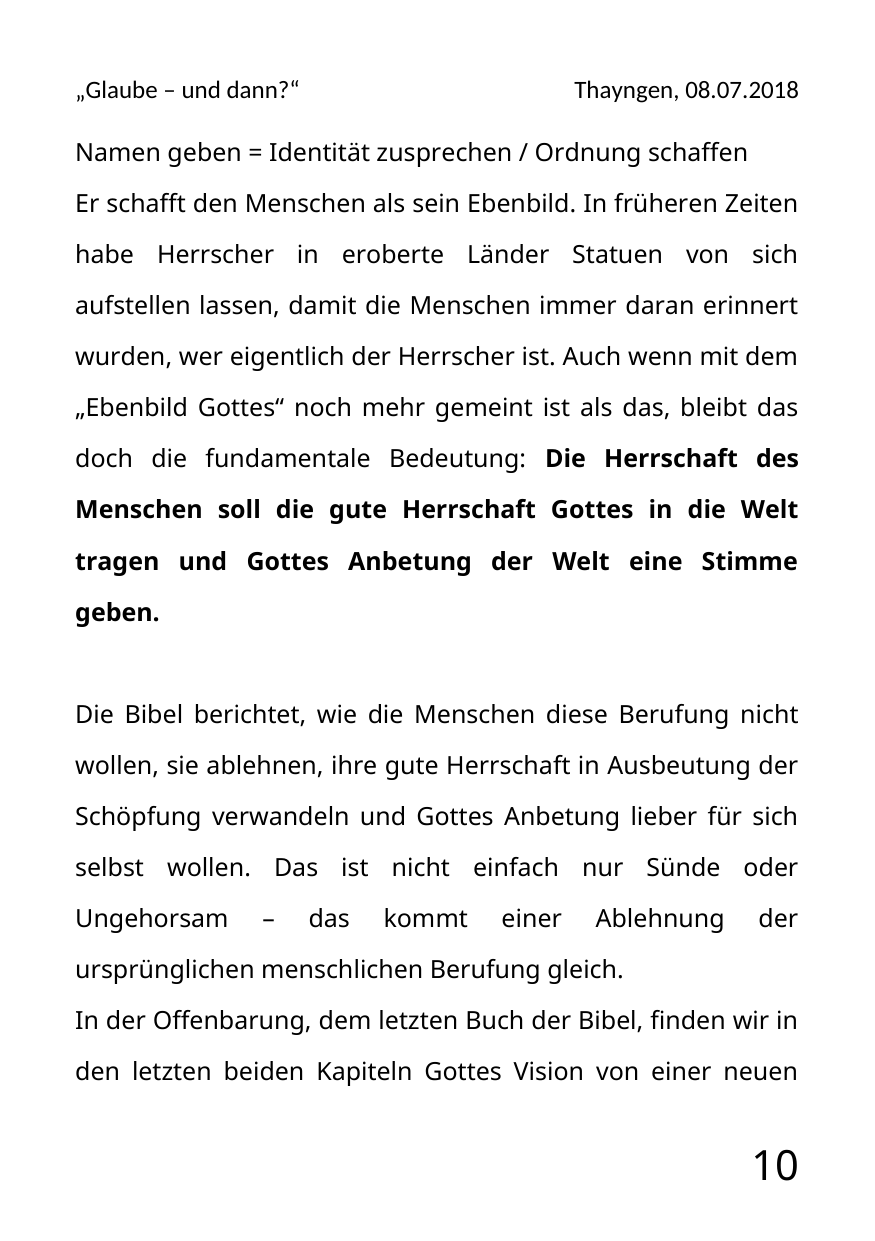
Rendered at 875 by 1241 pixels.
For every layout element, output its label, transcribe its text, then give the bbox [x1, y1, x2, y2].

text Namen geben = Identität zusprechen / Ordnung schaffen [75, 135, 799, 169]
text Die Bibel berichtet, wie die Menschen diese Berufung nicht wollen, sie ablehnen, ihre gute Herrschaft in Ausbeutung der Schöpfung verwandeln und Gottes Anbetung lieber für sich selbst wollen. Das ist nicht einfach nur Sünde oder Ungehorsam – das kommt einer Ablehnung der ursprünglichen menschlichen Berufung gleich. [75, 696, 799, 986]
text Er schafft den Menschen als sein Ebenbild. In früheren Zeiten habe Herrscher in eroberte Länder Statuen von sich aufstellen lassen, damit die Menschen immer daran erinnert wurden, wer eigentlich der Herrscher ist. Auch wenn mit dem „Ebenbild Gottes“ noch mehr gemeint ist als das, bleibt das doch die fundamentale Bedeutung: Die Herrschaft des Menschen soll die gute Herrschaft Gottes in die Welt tragen und Gottes Anbetung der Welt eine Stimme geben. [75, 186, 799, 628]
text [75, 1002, 799, 1088]
